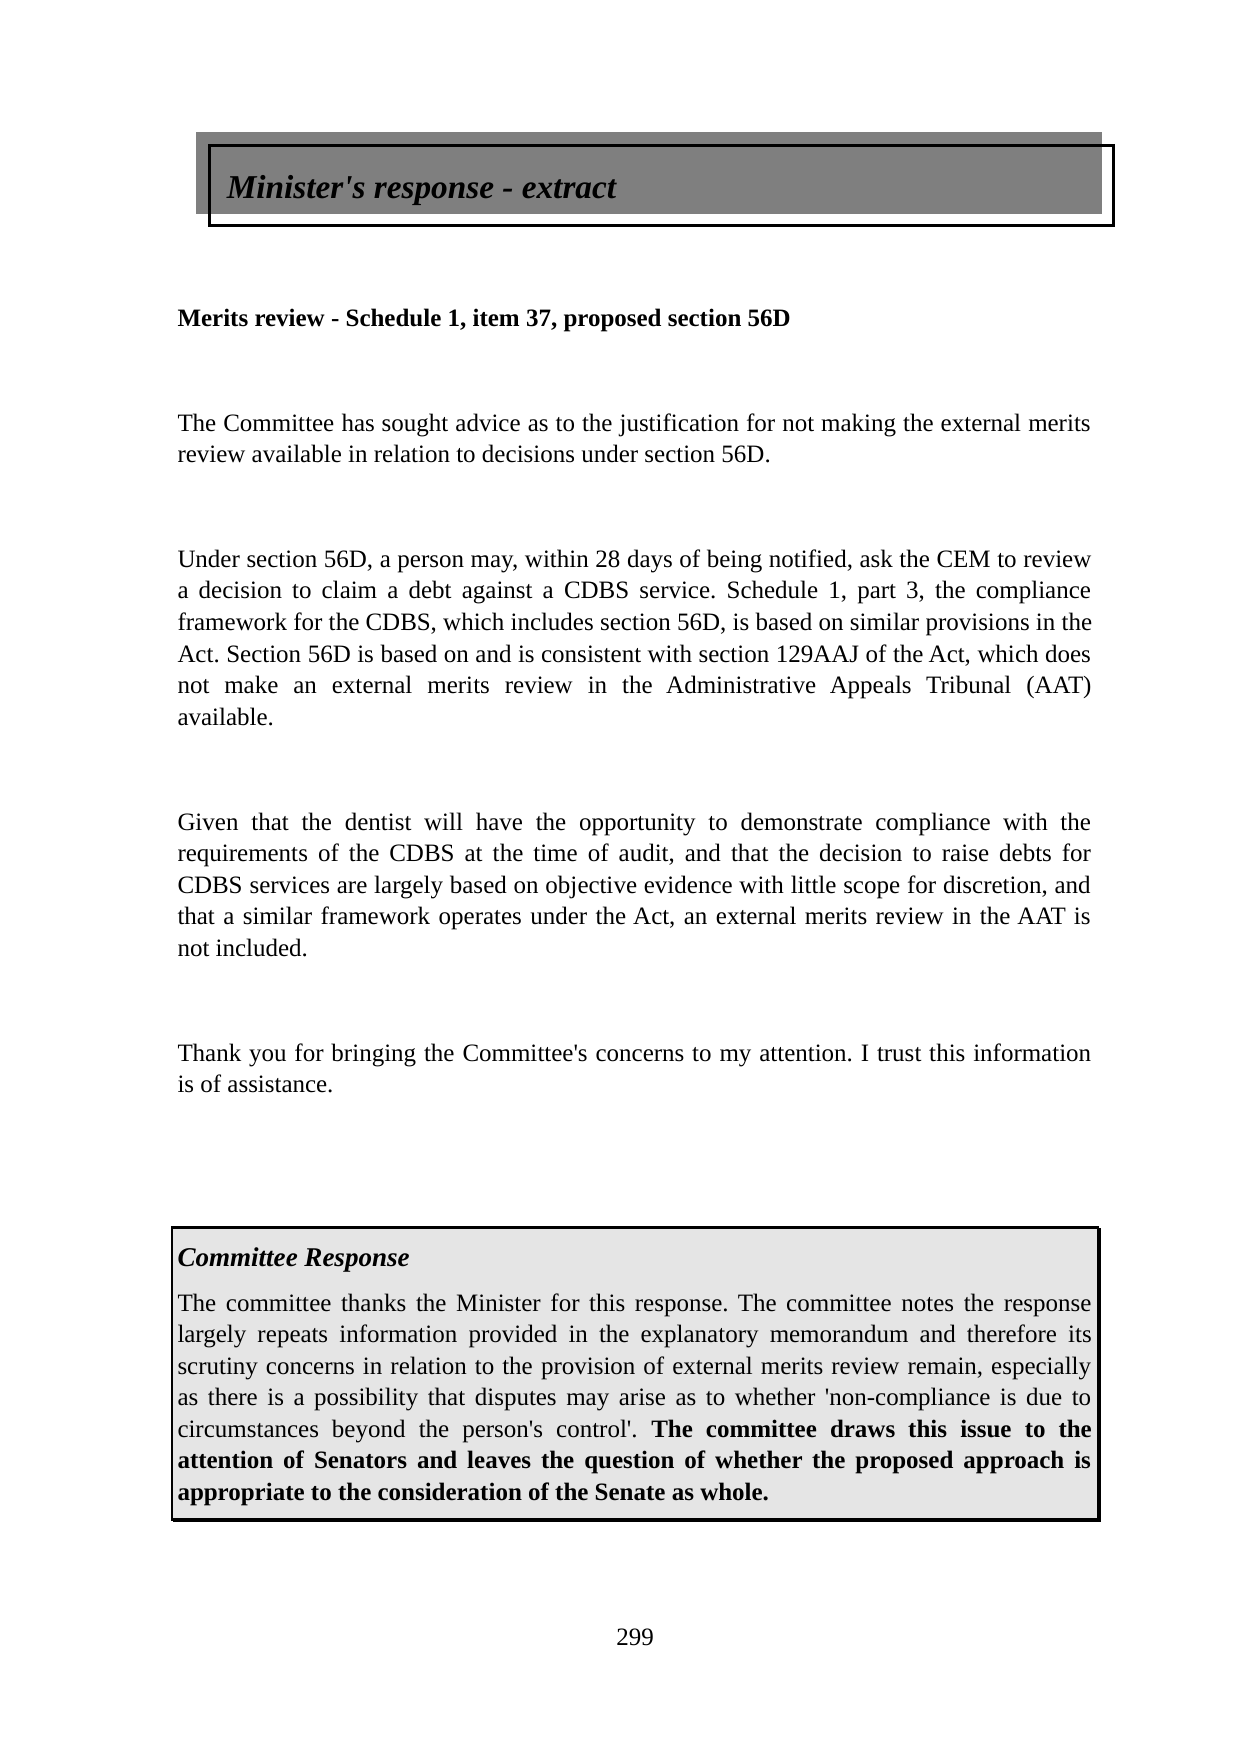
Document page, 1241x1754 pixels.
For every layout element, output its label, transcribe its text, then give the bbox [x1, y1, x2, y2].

text Merits review - Schedule 1, item 37, proposed section 56D [177, 303, 1092, 332]
text Committee Response [173, 1229, 1097, 1272]
text Given that the dentist will have the opportunity to demonstrate compliance with the requirements of the CDBS at the time of audit, and that the decision to raise debts for CDBS services are largely based on objective evidence with little scope for discretion, and that a similar framework operates under the Act, an external merits review in the AAT is not included. [177, 807, 1092, 962]
text Under section 56D, a person may, within 28 days of being notified, ask the CEM to review a decision to claim a debt against a CDBS service. Schedule 1, part 3, the compliance framework for the CDBS, which includes section 56D, is based on similar provisions in the Act. Section 56D is based on and is consistent with section 129AAJ of the Act, which does not make an external merits review in the Administrative Appeals Tribunal (AAT) available. [177, 544, 1092, 731]
text The committee thanks the Minister for this response. The committee notes the response largely repeats information provided in the explanatory memorandum and therefore its scrutiny concerns in relation to the provision of external merits review remain, especially as there is a possibility that disputes may arise as to whether 'non-compliance is due to circumstances beyond the person's control'. The committee draws this issue to the attention of Senators and leaves the question of whether the proposed approach is appropriate to the consideration of the Senate as whole. [173, 1273, 1097, 1518]
text Thank you for bringing the Committee's concerns to my attention. I trust this information is of assistance. [177, 1038, 1092, 1098]
text The Committee has sought advice as to the justification for not making the external merits review available in relation to decisions under section 56D. [177, 408, 1092, 468]
